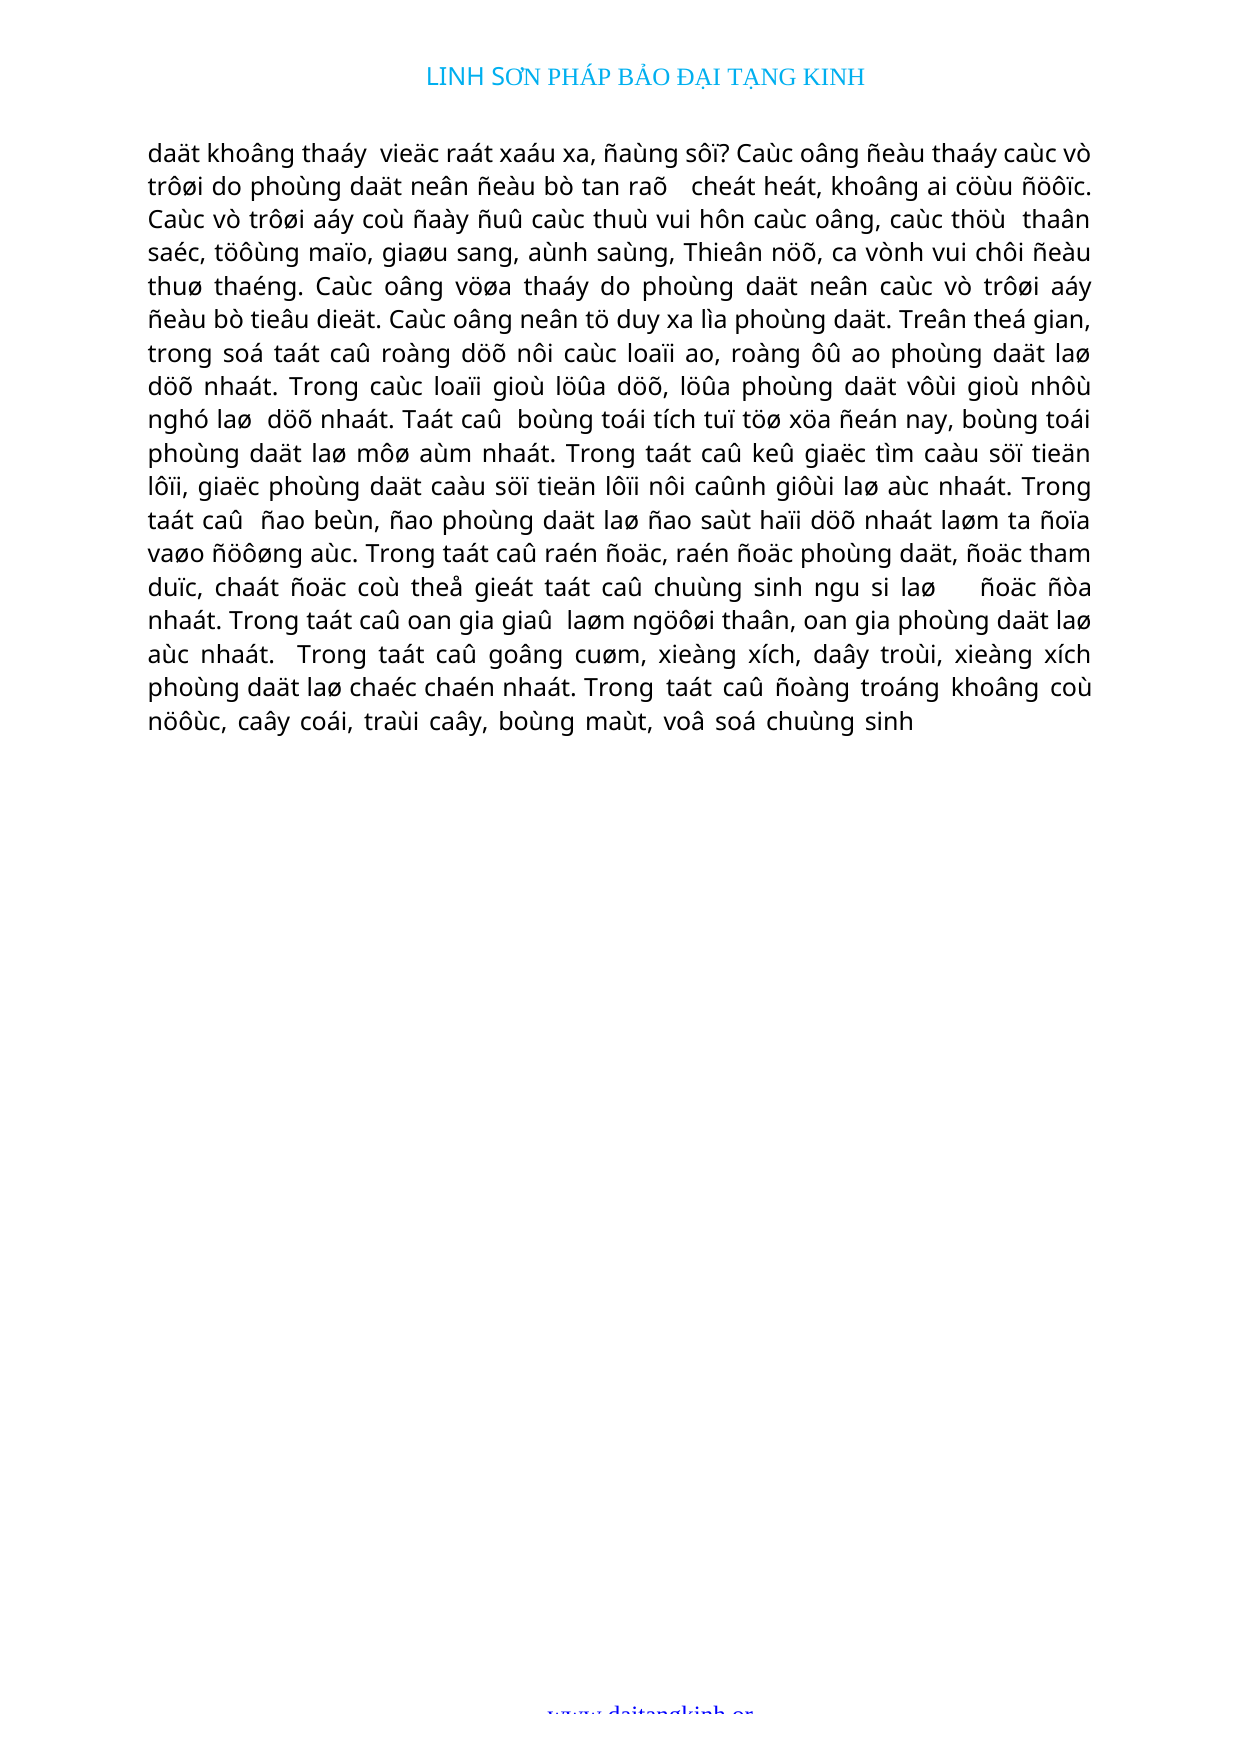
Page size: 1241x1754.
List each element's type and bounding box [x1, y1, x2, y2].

text [147, 135, 1093, 737]
